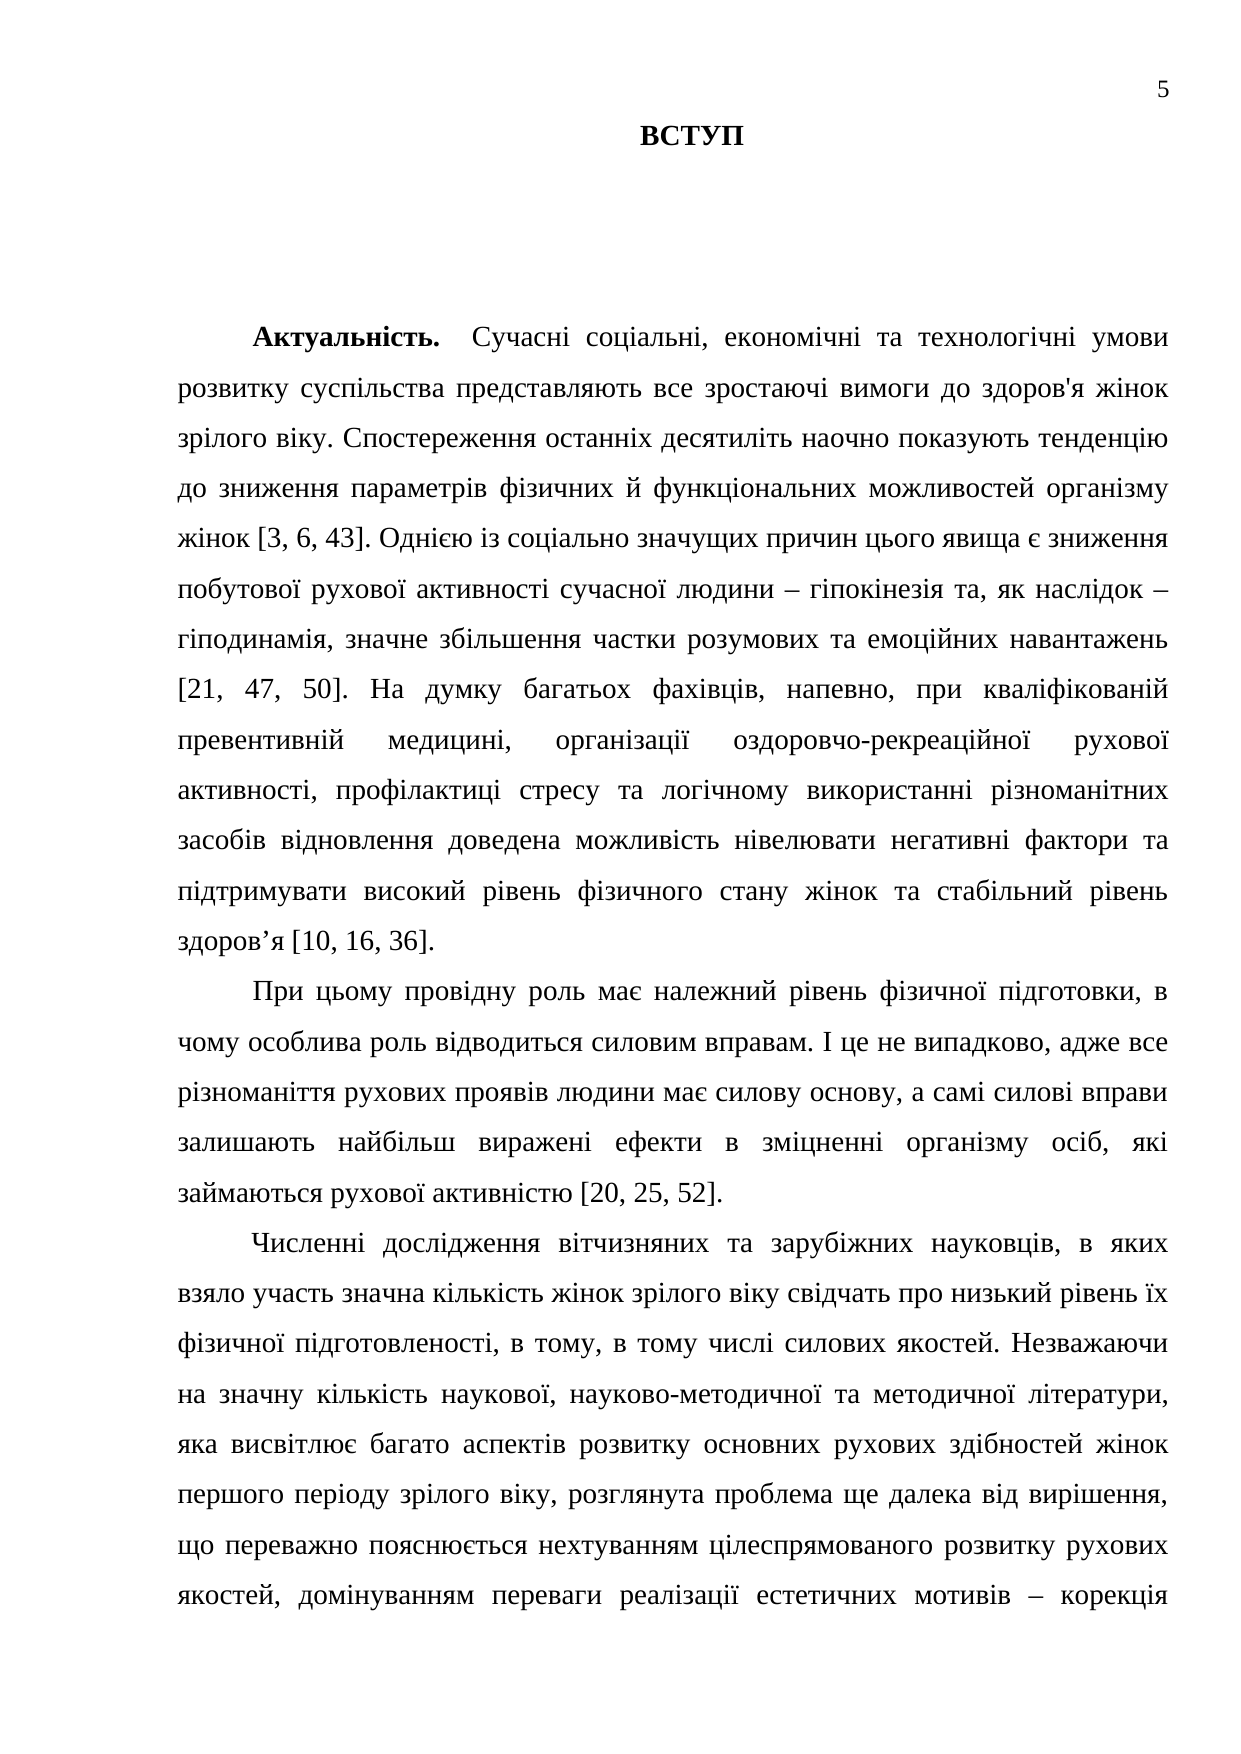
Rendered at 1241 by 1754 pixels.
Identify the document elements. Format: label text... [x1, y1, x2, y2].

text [177, 1225, 1169, 1611]
text При цьому провідну роль має належний рівень фізичної підготовки, в чому особлива роль відводиться силовим вправам. І це не випадково, адже все різноманіття рухових проявів людини має силову основу, а самі силові вправи залишають найбільш виражені ефекти в зміцненні організму осіб, які займаються рухової активністю [20, 25, 52]. [177, 973, 1169, 1208]
text Актуальність. Сучасні соціальні, економічні та технологічні умови розвитку суспільства представляють все зростаючі вимоги до здоров'я жінок зрілого віку. Спостереження останніх десятиліть наочно показують тенденцію до зниження параметрів фізичних й функціональних можливостей організму жінок [3, 6, 43]. Однією із соціально значущих причин цього явища є зниження побутової рухової активності сучасної людини – гіпокінезія та, як наслідок – гіподинамія, значне збільшення частки розумових та емоційних навантажень [21, 47, 50]. На думку багатьох фахівців, напевно, при кваліфікованій превентивній медицині, організації оздоровчо-рекреаційної рухової активності, профілактиці стресу та логічному використанні різноманітних засобів відновлення доведена можливість нівелювати негативні фактори та підтримувати високий рівень фізичного стану жінок та стабільний рівень здоров’я [10, 16, 36]. [177, 319, 1169, 957]
text ВСТУП [177, 118, 1169, 152]
